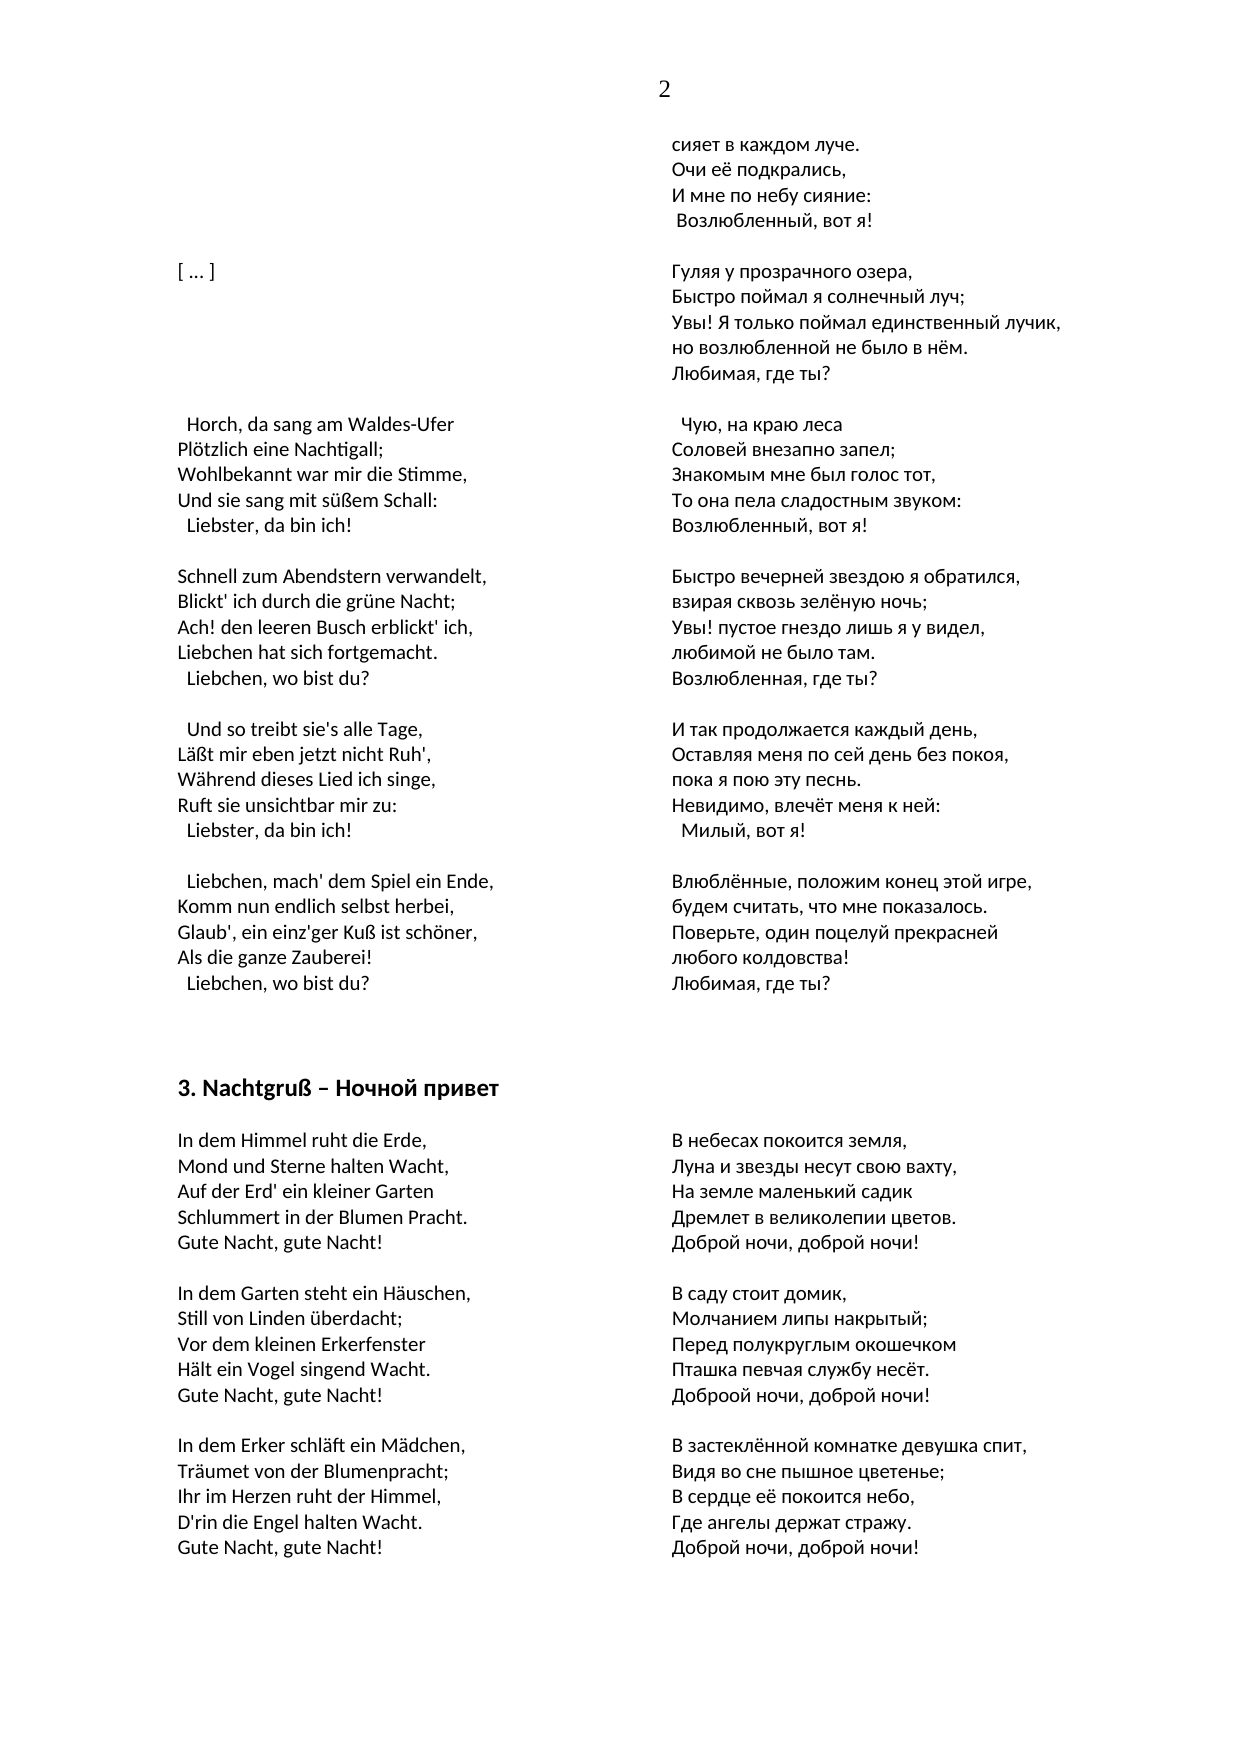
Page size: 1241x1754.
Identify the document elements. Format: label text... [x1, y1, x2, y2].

table_header В небесах покоится земля, Луна и звезды несут свою вахту, На земле маленький садик Дремлет в великолепии цветов. Доброй ночи, доброй ночи! В саду стоит домик, Молчанием липы накрытый; Перед полукруглым окошечком Пташка певчая службу несёт. Доброой ночи, доброй ночи! В застеклённой комнатке девушка спит, Видя во сне пышное цветенье; В сердце её покоится небо, Где ангелы держат стражу. Доброй ночи, доброй ночи! [660, 1128, 1155, 1585]
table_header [166, 131, 660, 1021]
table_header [660, 131, 1155, 1021]
text 3. Nachtgruß – Ночной привет [177, 1072, 1152, 1102]
table_header In dem Himmel ruht die Erde, Mond und Sterne halten Wacht, Auf der Erd' ein kleiner Garten Schlummert in der Blumen Pracht. Gute Nacht, gute Nacht! In dem Garten steht ein Häuschen, Still von Linden überdacht; Vor dem kleinen Erkerfenster Hält ein Vogel singend Wacht. Gute Nacht, gute Nacht! In dem Erker schläft ein Mädchen, Träumet von der Blumenpracht; Ihr im Herzen ruht der Himmel, D'rin die Engel halten Wacht. Gute Nacht, gute Nacht! [166, 1128, 660, 1585]
